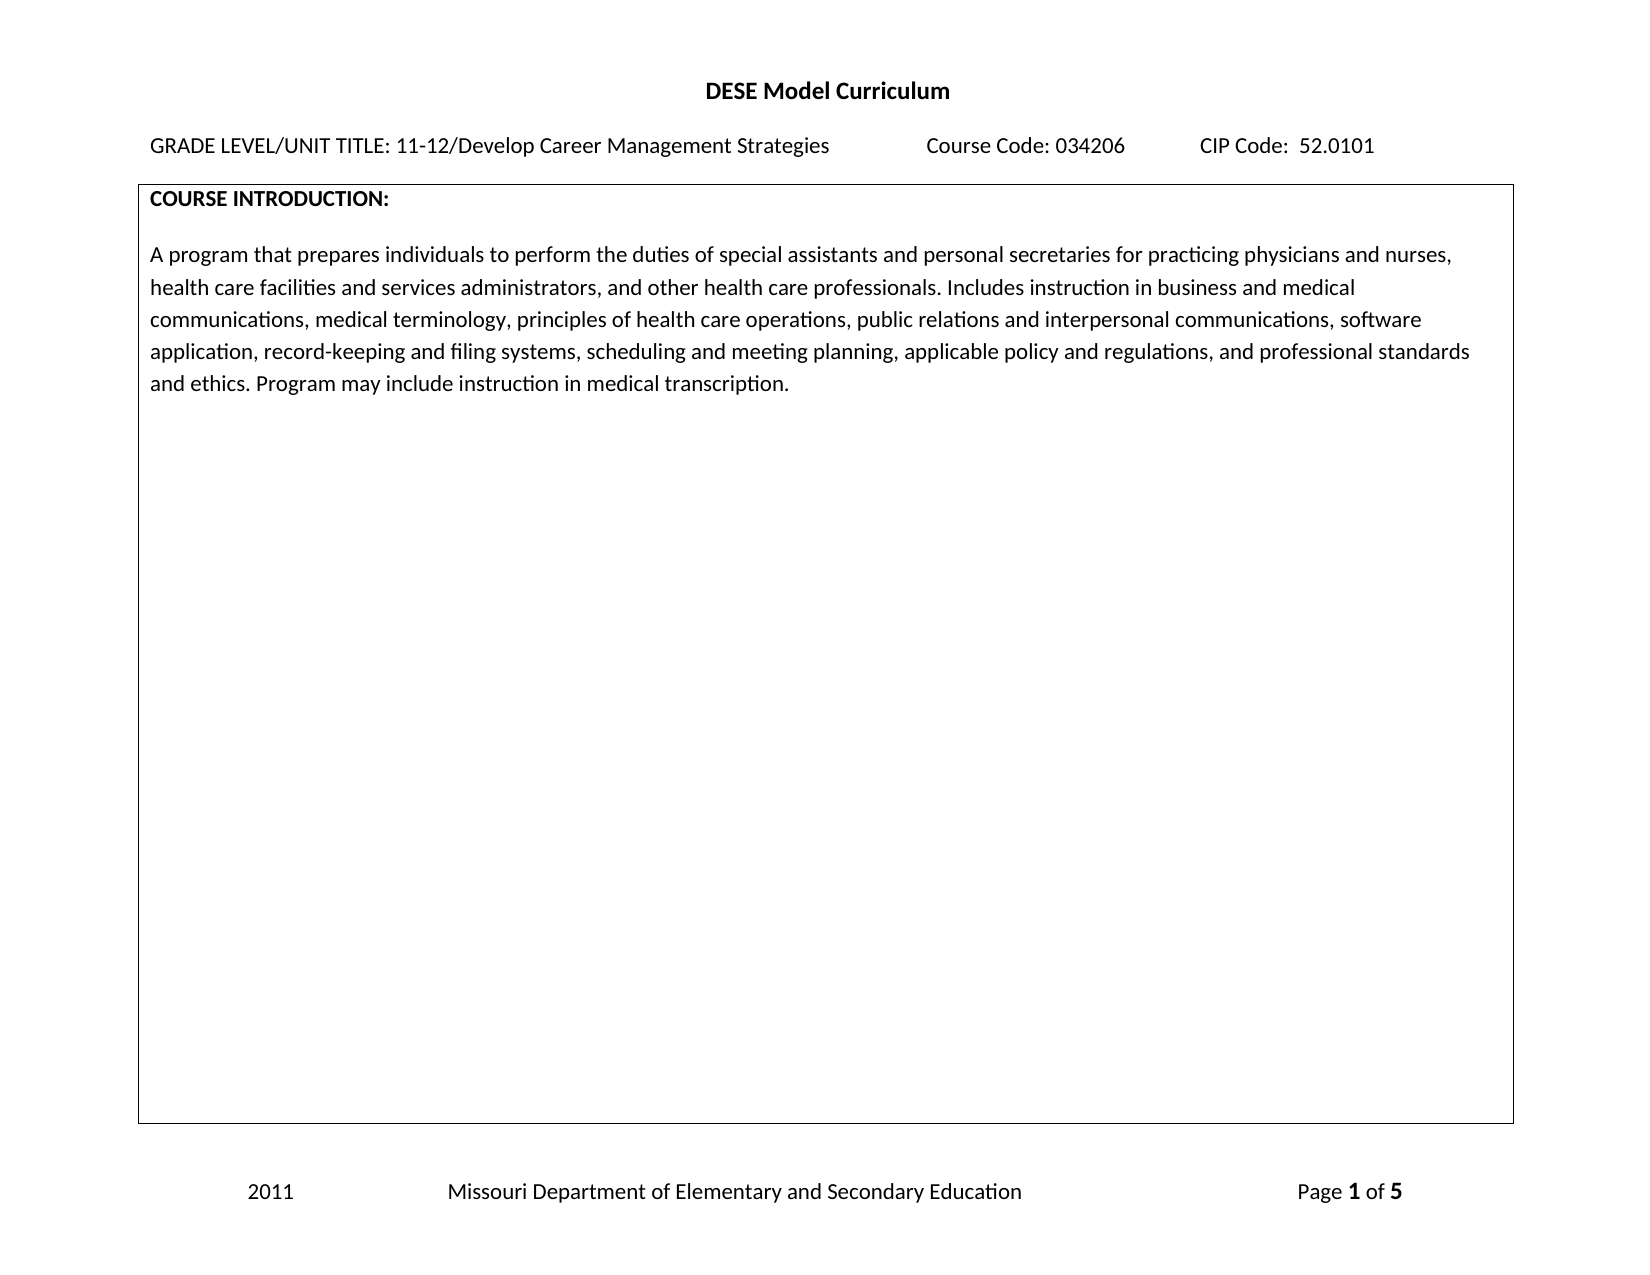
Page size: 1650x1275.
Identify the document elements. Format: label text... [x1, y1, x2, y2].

table_header COURSE INTRODUCTION: A program that prepares individuals to perform the duties of special assistants and personal secretaries for practicing physicians and nurses, health care facilities and services administrators, and other health care professionals. Includes instruction in business and medical communications, medical terminology, principles of health care operations, public relations and interpersonal communications, software application, record-keeping and filing systems, scheduling and meeting planning, applicable policy and regulations, and professional standards and ethics. Program may include instruction in medical transcription. [139, 185, 1513, 1123]
